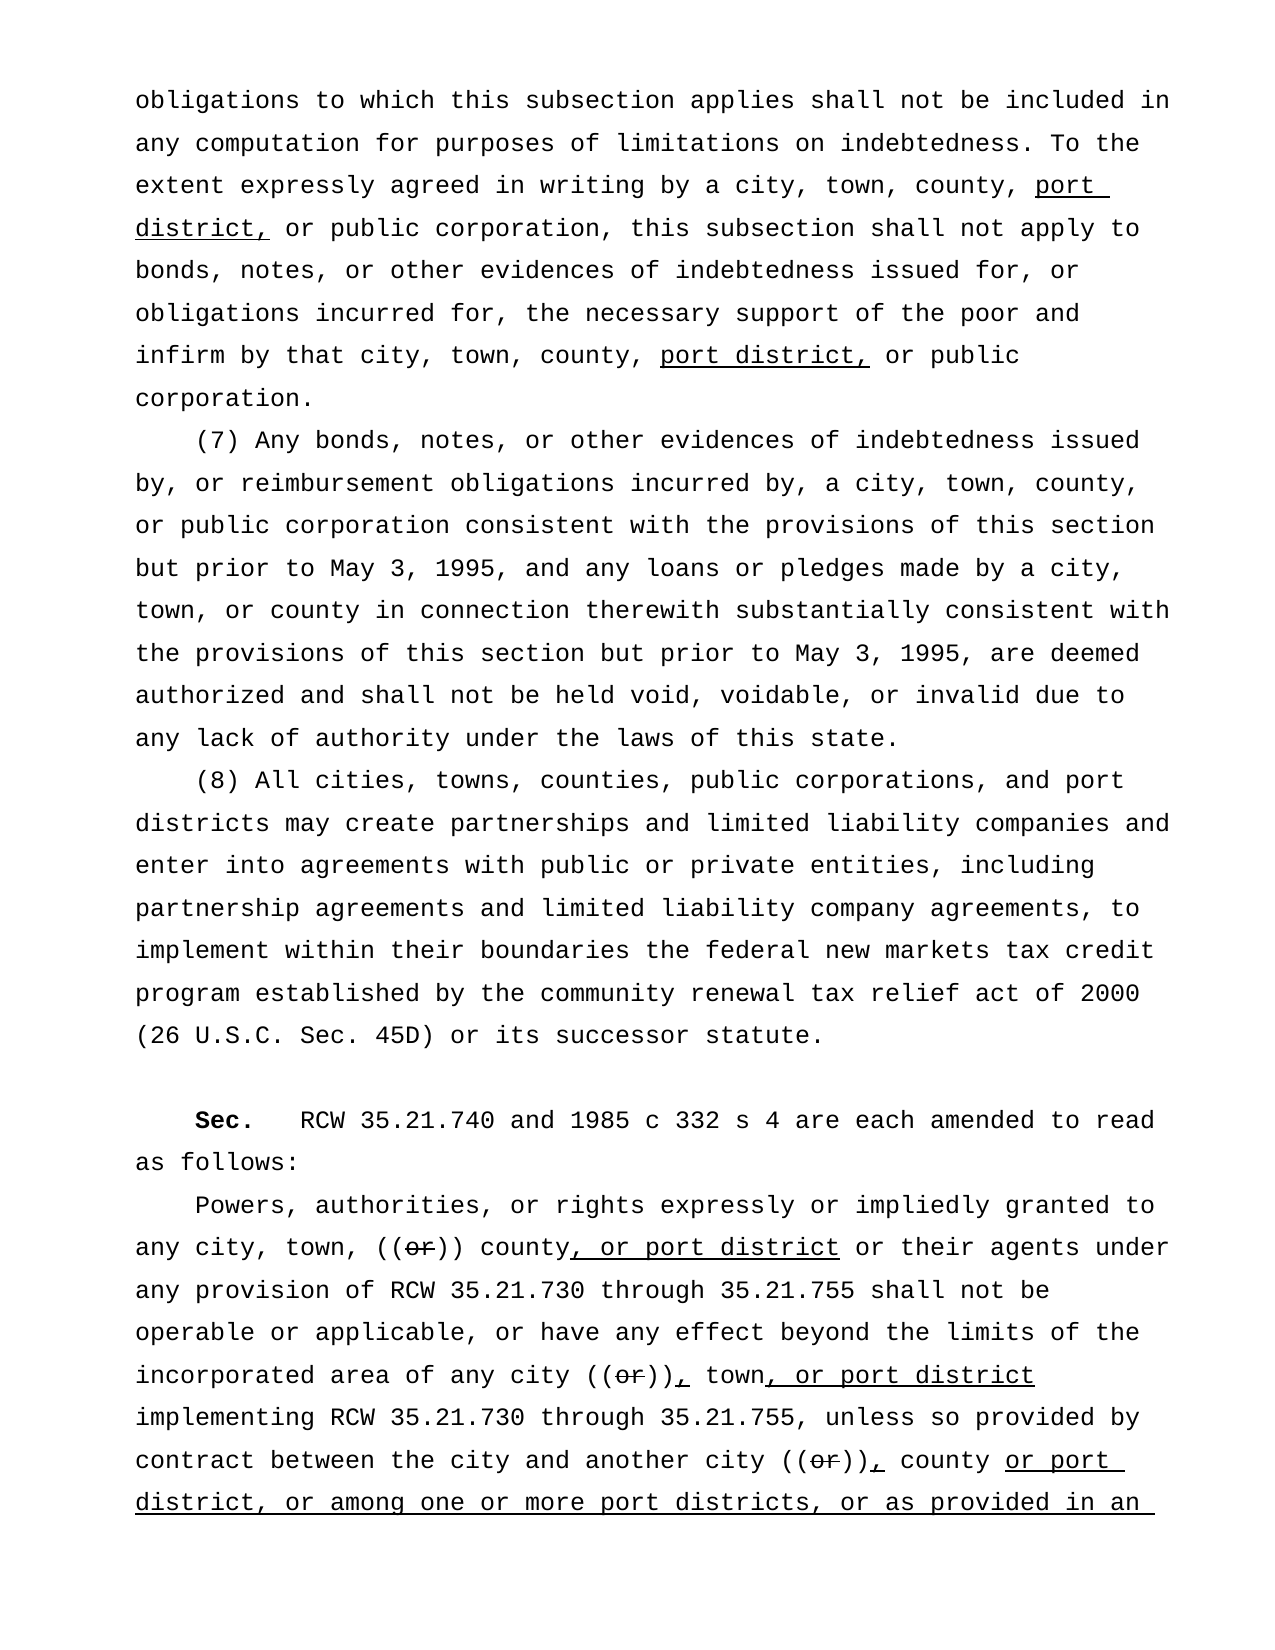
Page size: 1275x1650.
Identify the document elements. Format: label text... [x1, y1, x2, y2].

text (8) All cities, towns, counties, public corporations, and port districts may create partnerships and limited liability companies and enter into agreements with public or private entities, including partnership agreements and limited liability company agreements, to implement within their boundaries the federal new markets tax credit program established by the community renewal tax relief act of 2000 (26 U.S.C. Sec. 45D) or its successor statute. [135, 755, 1170, 1052]
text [135, 1179, 1170, 1519]
text (7) Any bonds, notes, or other evidences of indebtedness issued by, or reimbursement obligations incurred by, a city, town, county, or public corporation consistent with the provisions of this section but prior to May 3, 1995, and any loans or pledges made by a city, town, or county in connection therewith substantially consistent with the provisions of this section but prior to May 3, 1995, are deemed authorized and shall not be held void, voidable, or invalid due to any lack of authority under the laws of this state. [135, 415, 1170, 755]
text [135, 75, 1170, 415]
text Sec. RCW 35.21.740 and 1985 c 332 s 4 are each amended to read as follows: [135, 1094, 1170, 1179]
